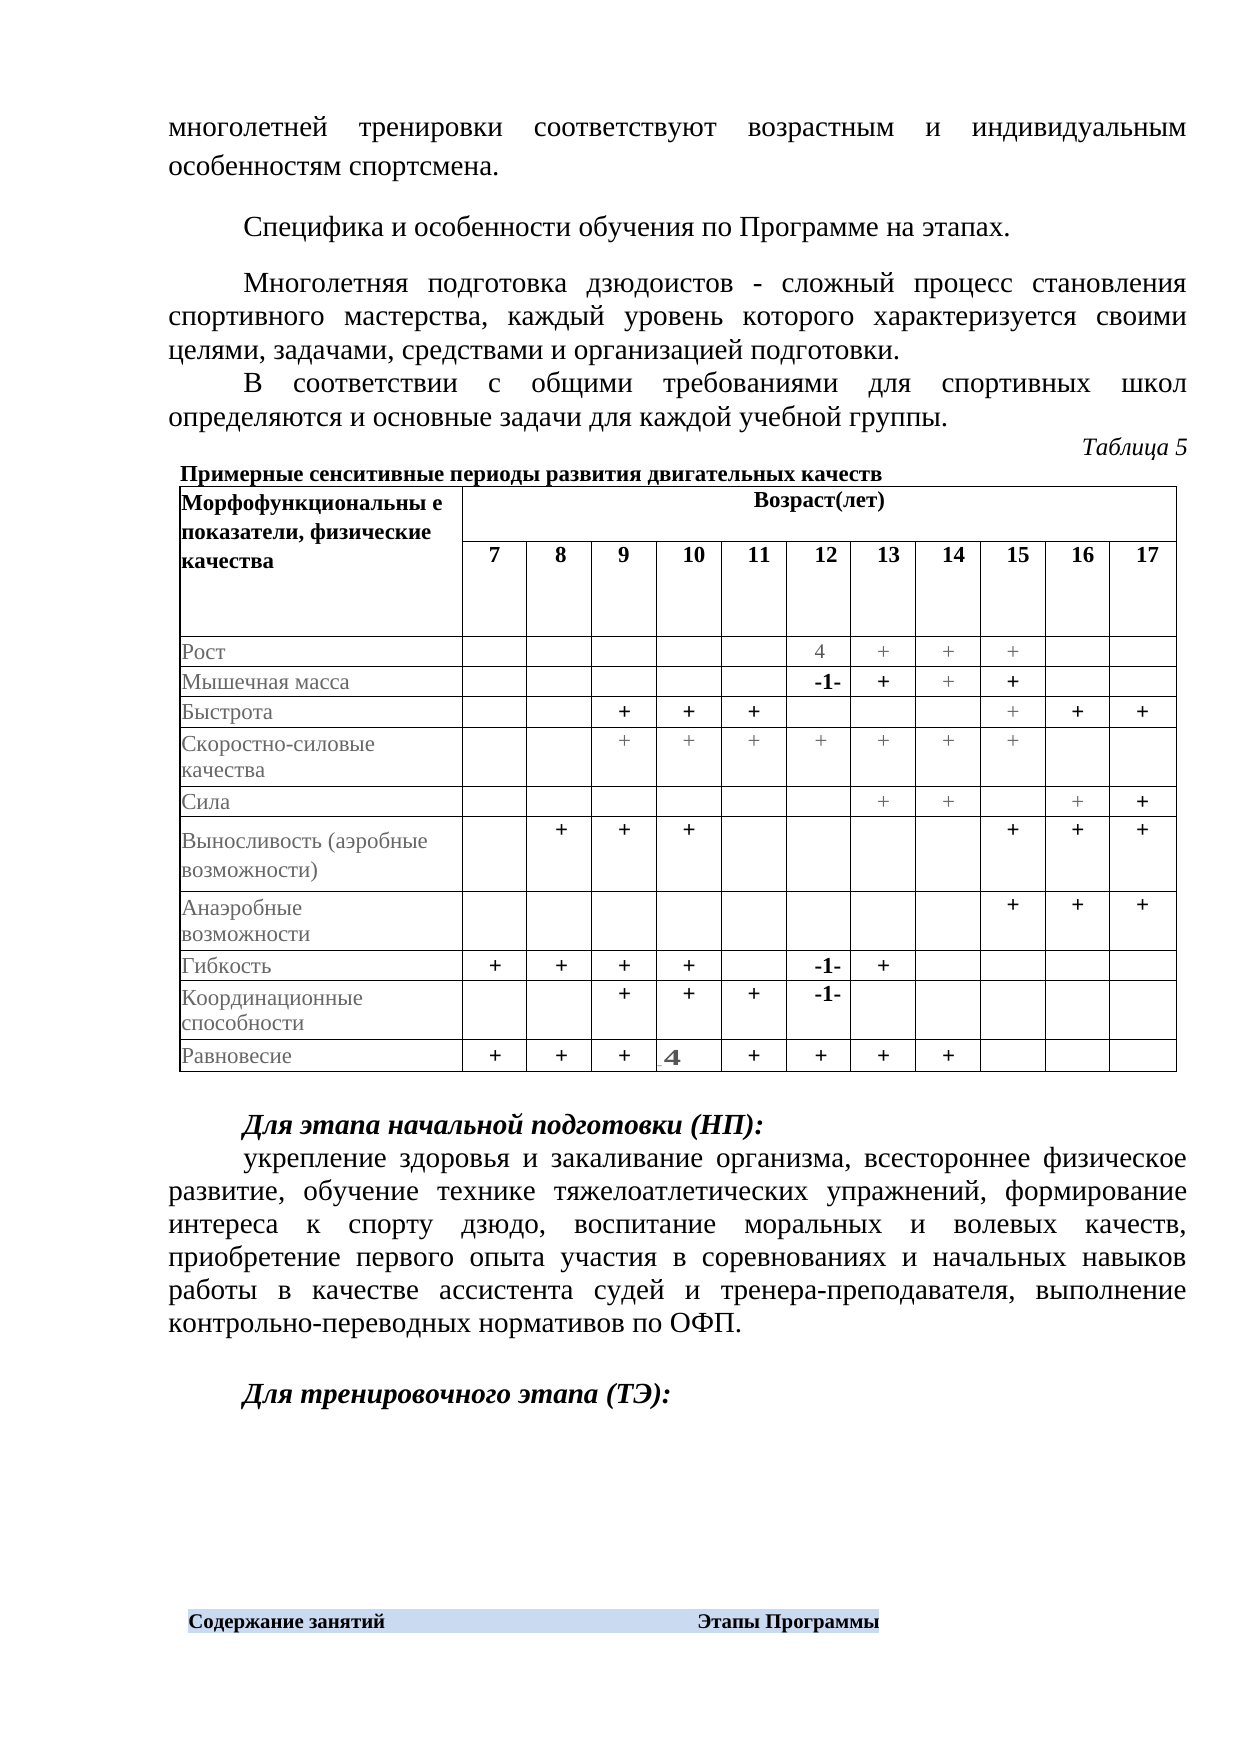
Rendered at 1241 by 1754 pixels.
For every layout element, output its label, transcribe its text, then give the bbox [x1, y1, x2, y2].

table_cell + [851, 728, 915, 786]
table_cell [916, 892, 980, 950]
table_cell [1046, 667, 1109, 696]
table_cell [851, 981, 915, 1039]
table_cell Координационные способности [181, 981, 462, 1039]
text Таблица 5 [168, 433, 1188, 461]
table_cell [722, 637, 786, 666]
table_cell [527, 667, 591, 696]
table_cell [657, 892, 721, 950]
table_cell [527, 728, 591, 786]
table_cell [463, 981, 526, 1039]
table_cell + [851, 787, 915, 816]
table_cell [787, 892, 850, 950]
table_cell _ 4 [657, 1040, 721, 1071]
table_cell Мышечная масса [181, 667, 462, 696]
table_cell 15 [981, 542, 1045, 636]
table_cell + [916, 1040, 980, 1071]
table_cell 8 [527, 542, 591, 636]
table_cell [527, 787, 591, 816]
text В соответствии с общими требованиями для спортивных школ определяются и основные задачи для каждой учебной группы. [168, 366, 1188, 433]
table_cell + [657, 981, 721, 1039]
table_cell -1- [787, 981, 850, 1039]
table_cell [527, 697, 591, 727]
table_cell [463, 892, 526, 950]
table_cell Анаэробные возможности [181, 892, 462, 950]
table_cell [722, 951, 786, 980]
table_cell + [981, 728, 1045, 786]
table_cell + [722, 697, 786, 727]
text Для тренировочного этапа (ТЭ): [168, 1377, 1188, 1410]
table_cell [916, 817, 980, 891]
table_cell + [463, 951, 526, 980]
table_cell + [592, 728, 656, 786]
table_cell + [1046, 787, 1109, 816]
table_cell + [916, 637, 980, 666]
text Многолетняя подготовка дзюдоистов - сложный процесс становления спортивного мастерства, каждый уровень которого характеризуется своими целями, задачами, средствами и организацией подготовки. [168, 265, 1188, 366]
table_cell [463, 817, 526, 891]
table_cell [657, 637, 721, 666]
table_cell [1046, 981, 1109, 1039]
table_cell + [916, 728, 980, 786]
table_cell -1- [787, 667, 850, 696]
table_cell [981, 951, 1045, 980]
table_cell + [851, 637, 915, 666]
table_cell Равновесие [181, 1040, 462, 1071]
table_cell [1110, 667, 1176, 696]
table_cell [527, 892, 591, 950]
table_cell + [981, 892, 1045, 950]
table_cell [916, 981, 980, 1039]
table_cell [722, 787, 786, 816]
table_cell -1- [787, 951, 850, 980]
table_cell + [527, 817, 591, 891]
table_cell Рост [181, 637, 462, 666]
table_cell + [916, 787, 980, 816]
table_cell [592, 787, 656, 816]
table_cell Сила [181, 787, 462, 816]
table_cell 4 [787, 637, 850, 666]
table_cell [981, 787, 1045, 816]
table_cell [981, 981, 1045, 1039]
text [168, 106, 1188, 183]
text Примерные сенситивные периоды развития двигательных качеств [180, 461, 1176, 486]
table_cell [1110, 728, 1176, 786]
table_cell [851, 697, 915, 727]
table_cell [1046, 637, 1109, 666]
table_cell + [787, 728, 850, 786]
table_cell + [1110, 817, 1176, 891]
table_cell + [981, 697, 1045, 727]
table_cell + [1110, 787, 1176, 816]
table_cell + [592, 981, 656, 1039]
table_cell 9 [592, 542, 656, 636]
text укрепление здоровья и закаливание организма, всестороннее физическое развитие, обучение технике тяжелоатлетических упражнений, формирование интереса к спорту дзюдо, воспитание моральных и волевых качеств, приобретение первого опыта участия в соревнованиях и начальных навыков работы в качестве ассистента судей и тренера-преподавателя, выполнение контрольно-переводных нормативов по ОФП. [168, 1141, 1188, 1339]
table_cell [592, 892, 656, 950]
table_cell + [1110, 697, 1176, 727]
table_cell + [592, 697, 656, 727]
table_cell [916, 697, 980, 727]
table_cell [1046, 728, 1109, 786]
table_cell [1110, 637, 1176, 666]
table_cell [1046, 1040, 1109, 1071]
table_cell [1110, 981, 1176, 1039]
table_cell + [592, 817, 656, 891]
table_cell + [722, 728, 786, 786]
table_cell [722, 817, 786, 891]
table_cell Выносливость (аэробные возможности) [181, 817, 462, 891]
table_cell [592, 637, 656, 666]
table_cell [527, 637, 591, 666]
table_cell [1110, 1040, 1176, 1071]
table_cell 7 [463, 542, 526, 636]
table_cell [722, 667, 786, 696]
table_cell [463, 667, 526, 696]
table_cell [916, 951, 980, 980]
table_cell [787, 817, 850, 891]
table_cell [592, 667, 656, 696]
table_cell + [657, 817, 721, 891]
table_cell 11 [722, 542, 786, 636]
table_cell [787, 787, 850, 816]
table_cell [1110, 951, 1176, 980]
table_cell + [851, 1040, 915, 1071]
table_cell + [851, 667, 915, 696]
table_cell [851, 817, 915, 891]
table_cell + [981, 667, 1045, 696]
table_header Возраст(лет) [463, 487, 1176, 541]
table_cell + [722, 1040, 786, 1071]
table_header Морфофункциональны е показатели, физические качества [181, 487, 462, 636]
table_cell 13 [851, 542, 915, 636]
table_cell [722, 892, 786, 950]
table_cell [657, 667, 721, 696]
table_cell [463, 697, 526, 727]
table_cell Быстрота [181, 697, 462, 727]
table_cell 12 [787, 542, 850, 636]
table_cell + [463, 1040, 526, 1071]
table_cell + [592, 1040, 656, 1071]
table_cell 10 [657, 542, 721, 636]
table_cell + [657, 697, 721, 727]
table_cell [981, 1040, 1045, 1071]
table_cell 14 [916, 542, 980, 636]
table_cell [787, 697, 850, 727]
table_cell + [592, 951, 656, 980]
table_cell + [1046, 817, 1109, 891]
text Специфика и особенности обучения по Программе на этапах. [168, 211, 1188, 243]
table_cell [527, 981, 591, 1039]
table_cell [657, 787, 721, 816]
table_cell + [981, 637, 1045, 666]
table_cell [463, 728, 526, 786]
table_cell + [527, 1040, 591, 1071]
table_cell [851, 892, 915, 950]
table_cell + [851, 951, 915, 980]
table_cell Гибкость [181, 951, 462, 980]
table_cell + [1046, 697, 1109, 727]
table_cell [1046, 951, 1109, 980]
table_cell [463, 787, 526, 816]
table_cell + [657, 951, 721, 980]
table_cell + [787, 1040, 850, 1071]
table_cell + [722, 981, 786, 1039]
table_cell Скоростно-силовые качества [181, 728, 462, 786]
table_cell + [981, 817, 1045, 891]
table_cell + [916, 667, 980, 696]
table_cell + [1110, 892, 1176, 950]
table_cell 17 [1110, 542, 1176, 636]
table_cell + [1046, 892, 1109, 950]
text Для этапа начальной подготовки (НП): [168, 1108, 1188, 1141]
table_cell + [527, 951, 591, 980]
table_cell + [657, 728, 721, 786]
table_cell 16 [1046, 542, 1109, 636]
table_cell [463, 637, 526, 666]
